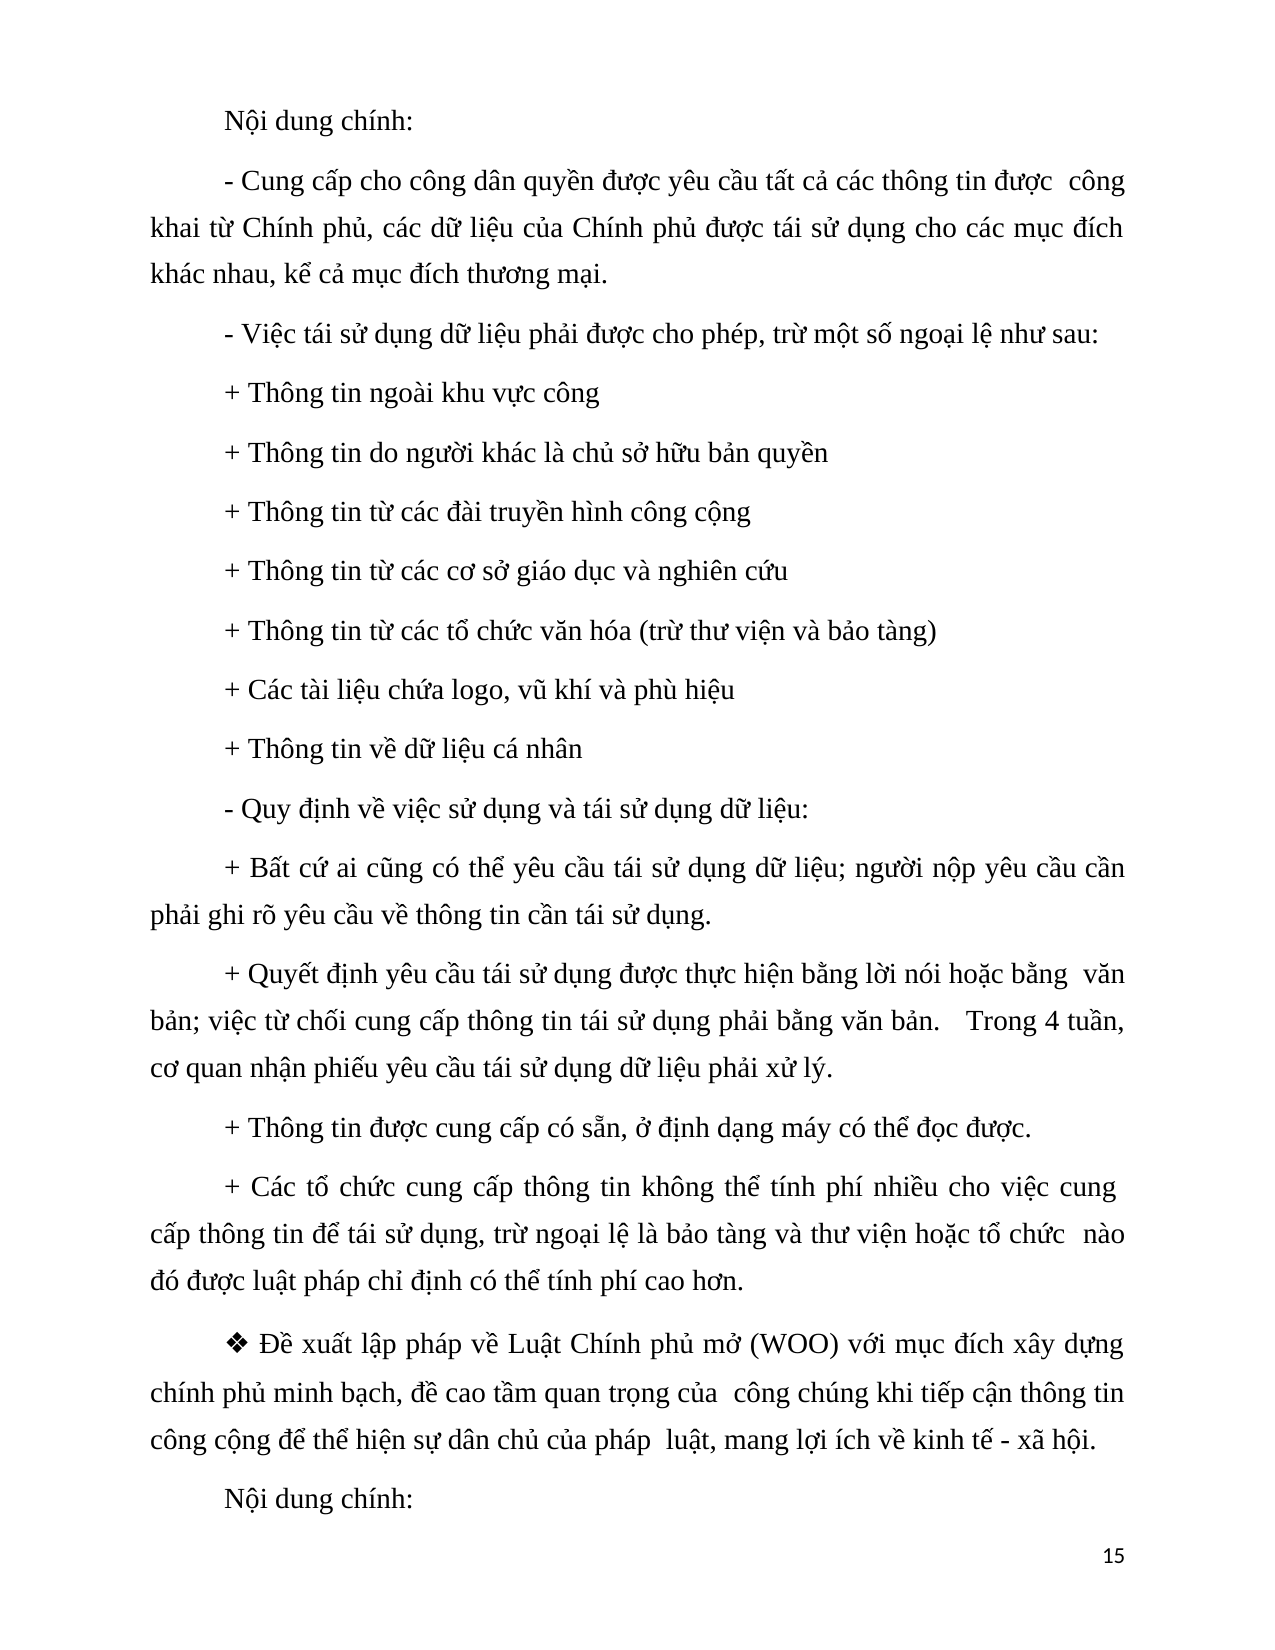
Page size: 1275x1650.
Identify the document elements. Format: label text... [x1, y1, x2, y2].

text ❖ Đề xuất lập pháp về Luật Chính phủ mở (WOO) với mục đích xây dựng chính phủ minh bạch, đề cao tầm quan trọng của công chúng khi tiếp cận thông tin công cộng để thể hiện sự dân chủ của pháp luật, mang lợi ích về kinh tế - xã hội. [150, 1322, 1125, 1456]
text Nội dung chính: [150, 1481, 1125, 1515]
text + Thông tin ngoài khu vực công [150, 375, 1125, 409]
text + Thông tin về dữ liệu cá nhân [150, 732, 1125, 765]
text + Các tổ chức cung cấp thông tin không thể tính phí nhiều cho việc cung cấp thông tin để tái sử dụng, trừ ngoại lệ là bảo tàng và thư viện hoặc tổ chức nào đó được luật pháp chỉ định có thể tính phí cao hơn. [150, 1169, 1125, 1296]
text - Cung cấp cho công dân quyền được yêu cầu tất cả các thông tin được công khai từ Chính phủ, các dữ liệu của Chính phủ được tái sử dụng cho các mục đích khác nhau, kể cả mục đích thương mại. [150, 163, 1125, 290]
text + Thông tin do người khác là chủ sở hữu bản quyền [150, 435, 1125, 468]
text + Thông tin từ các cơ sở giáo dục và nghiên cứu [150, 553, 1125, 587]
text + Quyết định yêu cầu tái sử dụng được thực hiện bằng lời nói hoặc bằng văn bản; việc từ chối cung cấp thông tin tái sử dụng phải bằng văn bản. Trong 4 tuần, cơ quan nhận phiếu yêu cầu tái sử dụng dữ liệu phải xử lý. [150, 957, 1125, 1084]
text + Thông tin được cung cấp có sẵn, ở định dạng máy có thể đọc được. [150, 1110, 1125, 1143]
text + Bất cứ ai cũng có thể yêu cầu tái sử dụng dữ liệu; người nộp yêu cầu cần phải ghi rõ yêu cầu về thông tin cần tái sử dụng. [150, 850, 1125, 931]
text Nội dung chính: [150, 103, 1125, 137]
text - Việc tái sử dụng dữ liệu phải được cho phép, trừ một số ngoại lệ như sau: [150, 316, 1125, 349]
text + Thông tin từ các tổ chức văn hóa (trừ thư viện và bảo tàng) [150, 613, 1125, 646]
text - Quy định về việc sử dụng và tái sử dụng dữ liệu: [150, 791, 1125, 824]
text + Thông tin từ các đài truyền hình công cộng [150, 494, 1125, 528]
text + Các tài liệu chứa logo, vũ khí và phù hiệu [150, 672, 1125, 706]
